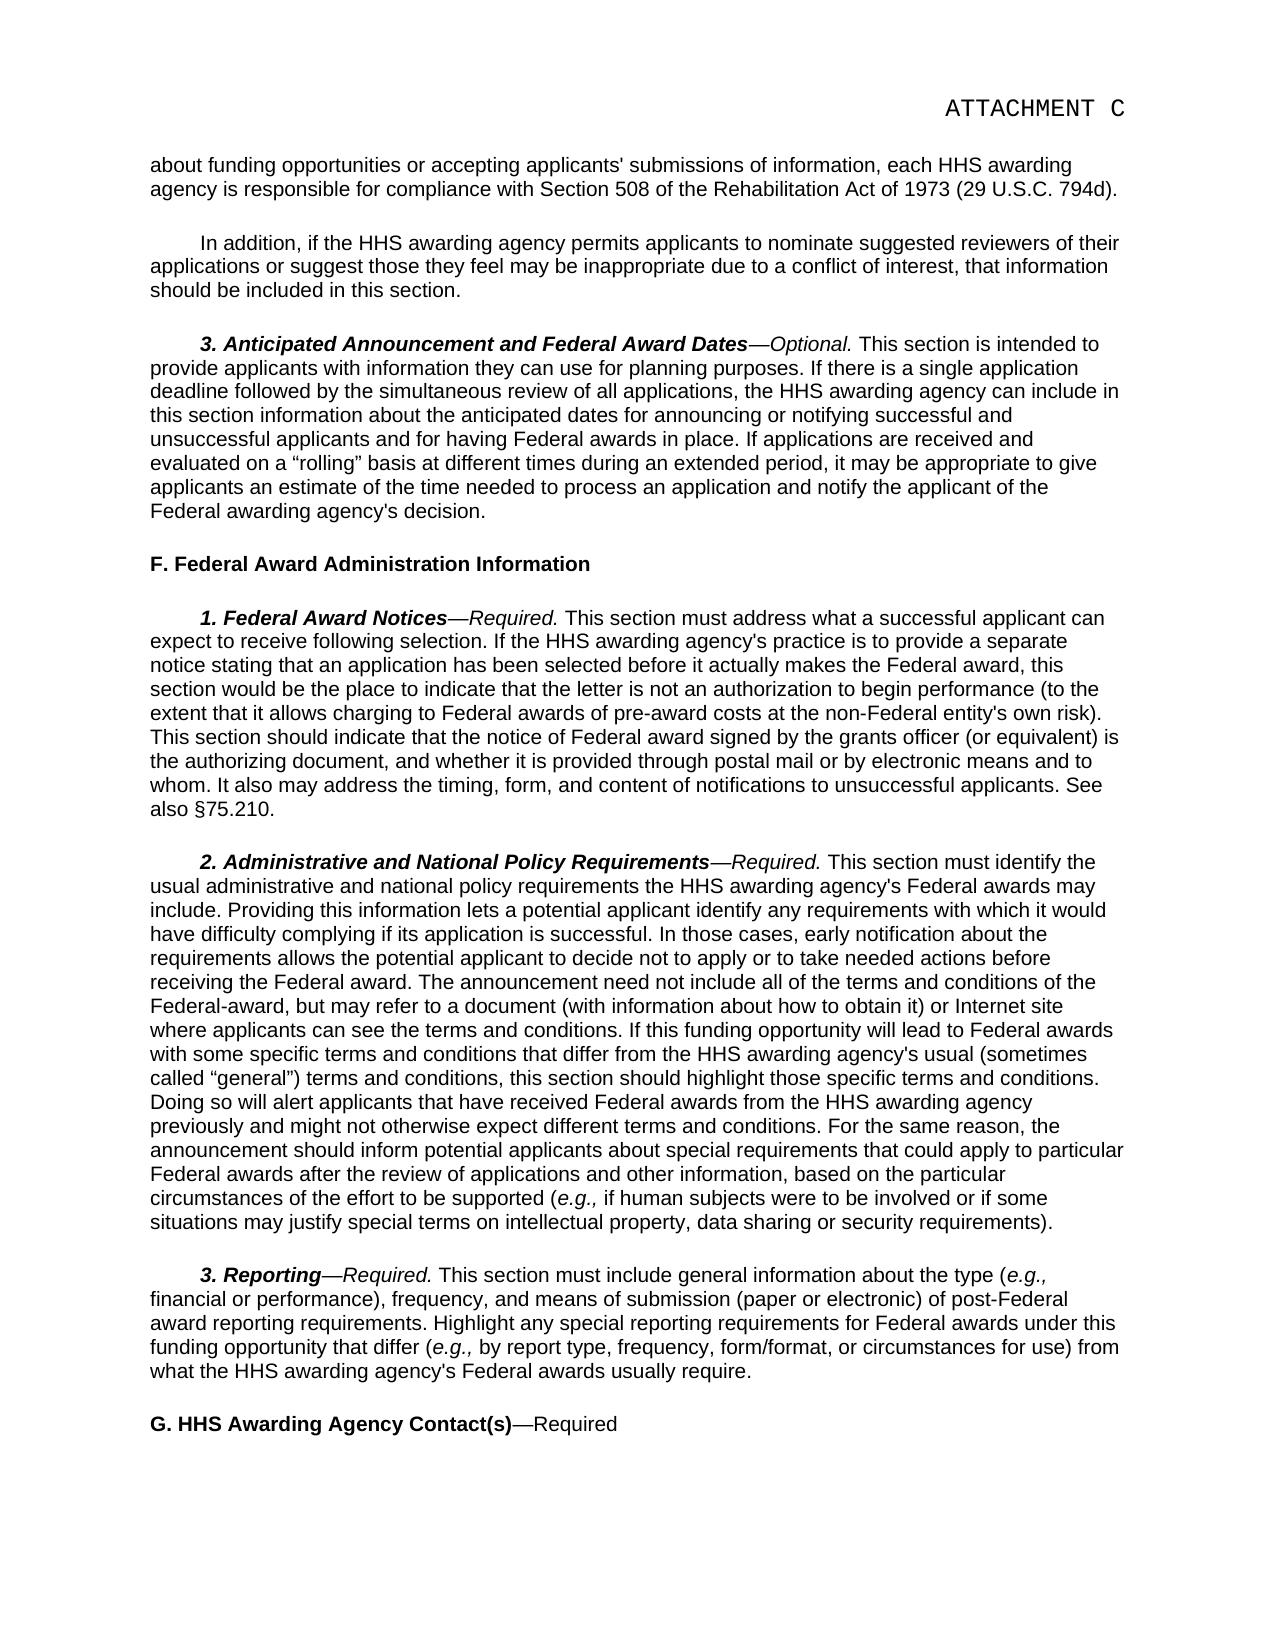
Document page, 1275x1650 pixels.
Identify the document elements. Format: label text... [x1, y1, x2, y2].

text F. Federal Award Administration Information [150, 552, 1125, 576]
text 3. Reporting—Required. This section must include general information about the type (e.g., financial or performance), frequency, and means of submission (paper or electronic) of post-Federal award reporting requirements. Highlight any special reporting requirements for Federal awards under this funding opportunity that differ (e.g., by report type, frequency, form/format, or circumstances for use) from what the HHS awarding agency's Federal awards usually require. [150, 1263, 1125, 1382]
text G. HHS Awarding Agency Contact(s)—Required [150, 1412, 1125, 1436]
text 1. Federal Award Notices—Required. This section must address what a successful applicant can expect to receive following selection. If the HHS awarding agency's practice is to provide a separate notice stating that an application has been selected before it actually makes the Federal award, this section would be the place to indicate that the letter is not an authorization to begin performance (to the extent that it allows charging to Federal awards of pre-award costs at the non-Federal entity's own risk). This section should indicate that the notice of Federal award signed by the grants officer (or equivalent) is the authorizing document, and whether it is provided through postal mail or by electronic means and to whom. It also may address the timing, form, and content of notifications to unsuccessful applicants. See also §75.210. [150, 605, 1125, 821]
text In addition, if the HHS awarding agency permits applicants to nominate suggested reviewers of their applications or suggest those they feel may be inappropriate due to a conflict of interest, that information should be included in this section. [150, 230, 1125, 302]
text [150, 153, 1125, 201]
text 2. Administrative and National Policy Requirements—Required. This section must identify the usual administrative and national policy requirements the HHS awarding agency's Federal awards may include. Providing this information lets a potential applicant identify any requirements with which it would have difficulty complying if its application is successful. In those cases, early notification about the requirements allows the potential applicant to decide not to apply or to take needed actions before receiving the Federal award. The announcement need not include all of the terms and conditions of the Federal-award, but may refer to a document (with information about how to obtain it) or Internet site where applicants can see the terms and conditions. If this funding opportunity will lead to Federal awards with some specific terms and conditions that differ from the HHS awarding agency's usual (sometimes called “general”) terms and conditions, this section should highlight those specific terms and conditions. Doing so will alert applicants that have received Federal awards from the HHS awarding agency previously and might not otherwise expect different terms and conditions. For the same reason, the announcement should inform potential applicants about special requirements that could apply to particular Federal awards after the review of applications and other information, based on the particular circumstances of the effort to be supported (e.g., if human subjects were to be involved or if some situations may justify special terms on intellectual property, data sharing or security requirements). [150, 850, 1125, 1233]
text 3. Anticipated Announcement and Federal Award Dates—Optional. This section is intended to provide applicants with information they can use for planning purposes. If there is a single application deadline followed by the simultaneous review of all applications, the HHS awarding agency can include in this section information about the anticipated dates for announcing or notifying successful and unsuccessful applicants and for having Federal awards in place. If applications are received and evaluated on a “rolling” basis at different times during an extended period, it may be appropriate to give applicants an estimate of the time needed to process an application and notify the applicant of the Federal awarding agency's decision. [150, 331, 1125, 523]
